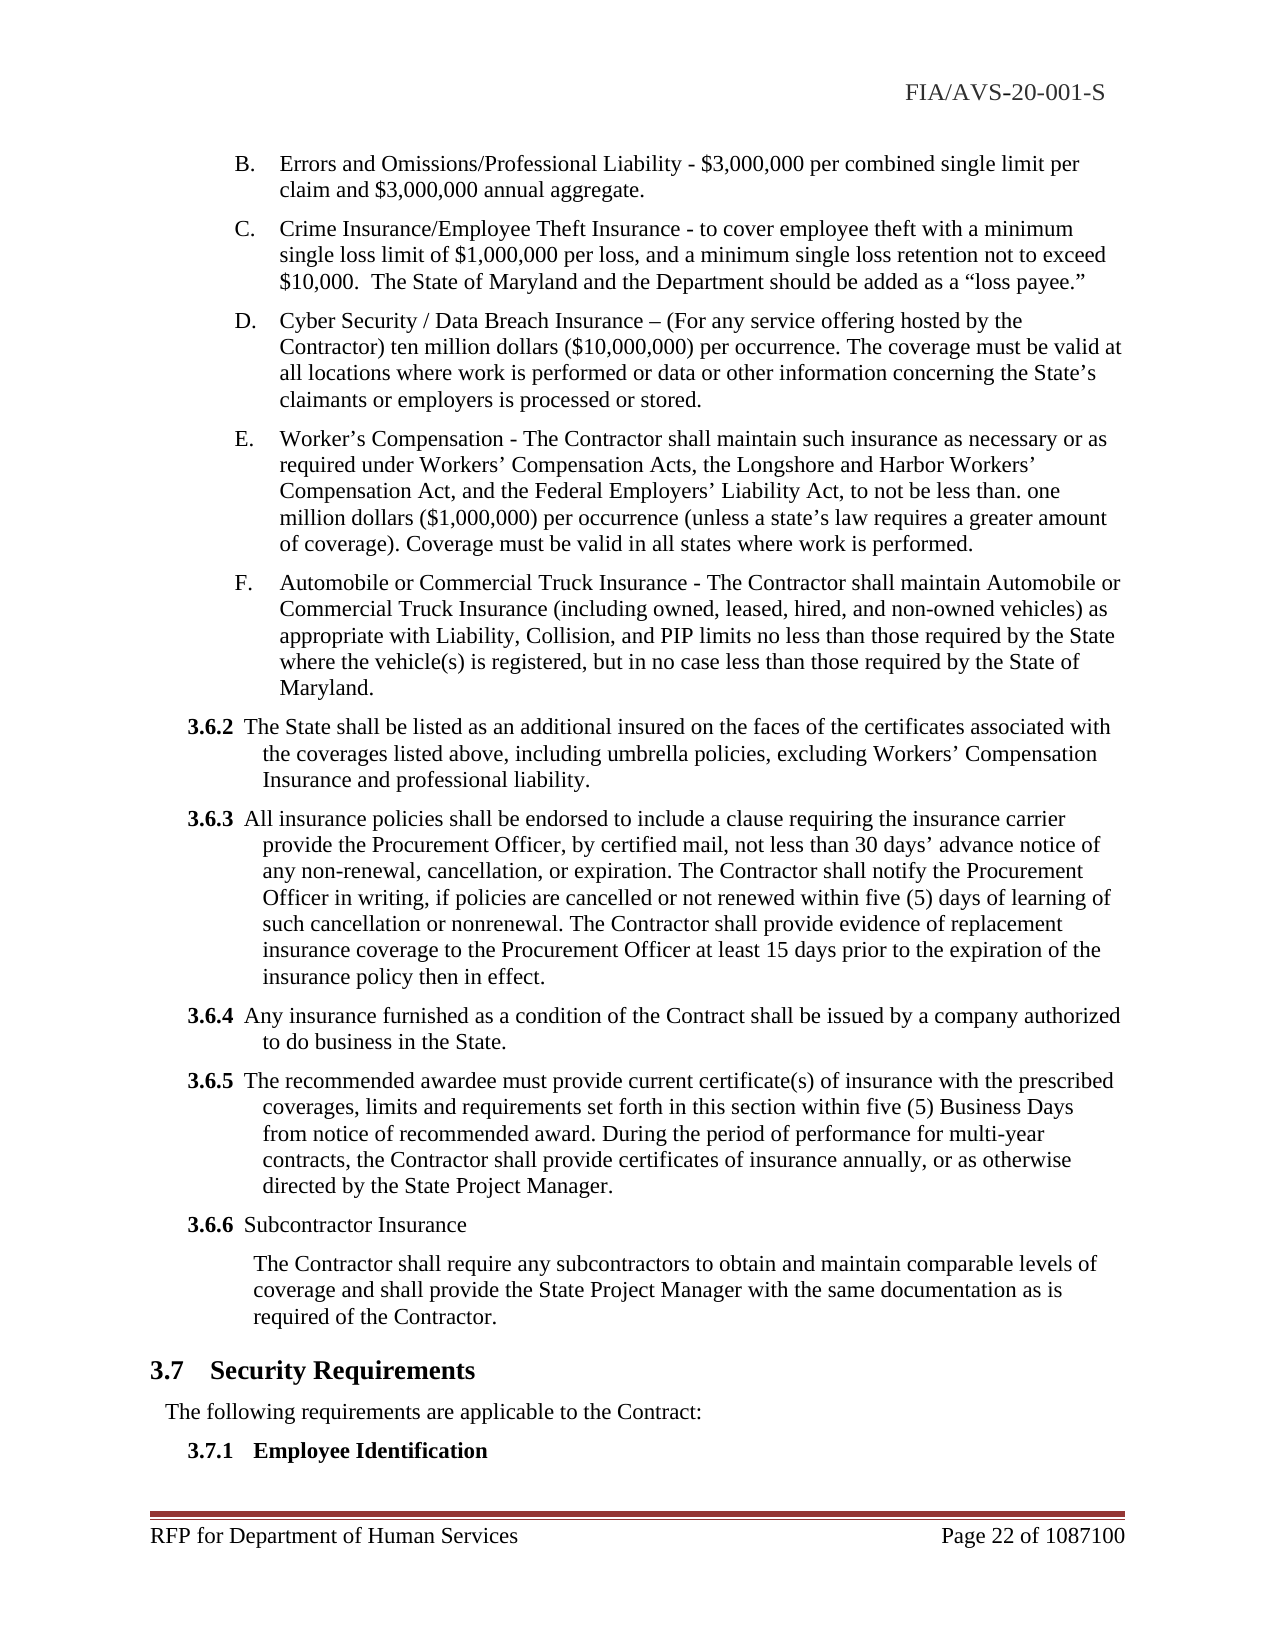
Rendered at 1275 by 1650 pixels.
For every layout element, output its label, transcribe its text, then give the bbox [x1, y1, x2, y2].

list Crime Insurance/Employee Theft Insurance - to cover employee theft with a minimum single loss limit of $1,000,000 per loss, and a minimum single loss retention not to exceed $10,000. The State of Maryland and the Department should be added as a “loss payee.” [234, 215, 1125, 294]
text All insurance policies shall be endorsed to include a clause requiring the insurance carrier provide the Procurement Officer, by certified mail, not less than 30 days’ advance notice of any non-renewal, cancellation, or expiration. The Contractor shall notify the Procurement Officer in writing, if policies are cancelled or not renewed within five (5) days of learning of such cancellation or nonrenewal. The Contractor shall provide evidence of replacement insurance coverage to the Procurement Officer at least 15 days prior to the expiration of the insurance policy then in effect. [187, 805, 1125, 989]
text Any insurance furnished as a condition of the Contract shall be issued by a company authorized to do business in the State. [187, 1002, 1125, 1054]
text Subcontractor Insurance [187, 1211, 1125, 1238]
subtitle Security Requirements [150, 1354, 1125, 1385]
text The Contractor shall require any subcontractors to obtain and maintain comparable levels of coverage and shall provide the State Project Manager with the same documentation as is required of the Contractor. [253, 1250, 1125, 1329]
text The recommended awardee must provide current certificate(s) of insurance with the prescribed coverages, limits and requirements set forth in this section within five (5) Business Days from notice of recommended award. During the period of performance for multi-year contracts, the Contractor shall provide certificates of insurance annually, or as otherwise directed by the State Project Manager. [187, 1067, 1125, 1199]
list Errors and Omissions/Professional Liability - $3,000,000 per combined single limit per claim and $3,000,000 annual aggregate. [234, 150, 1125, 203]
list Worker’s Compensation - The Contractor shall maintain such insurance as necessary or as required under Workers’ Compensation Acts, the Longshore and Harbor Workers’ Compensation Act, and the Federal Employers’ Liability Act, to not be less than. one million dollars ($1,000,000) per occurrence (unless a state’s law requires a greater amount of coverage). Coverage must be valid in all states where work is performed. [234, 425, 1125, 556]
list Automobile or Commercial Truck Insurance - The Contractor shall maintain Automobile or Commercial Truck Insurance (including owned, leased, hired, and non-owned vehicles) as appropriate with Liability, Collision, and PIP limits no less than those required by the State where the vehicle(s) is registered, but in no case less than those required by the State of Maryland. [234, 569, 1125, 701]
text The State shall be listed as an additional insured on the faces of the certificates associated with the coverages listed above, including umbrella policies, excluding Workers’ Compensation Insurance and professional liability. [187, 713, 1125, 792]
list Cyber Security / Data Breach Insurance – (For any service offering hosted by the Contractor) ten million dollars ($10,000,000) per occurrence. The coverage must be valid at all locations where work is performed or data or other information concerning the State’s claimants or employers is processed or stored. [234, 307, 1125, 412]
subtitle Employee Identification [187, 1437, 1125, 1463]
text The following requirements are applicable to the Contract: [165, 1398, 1125, 1424]
